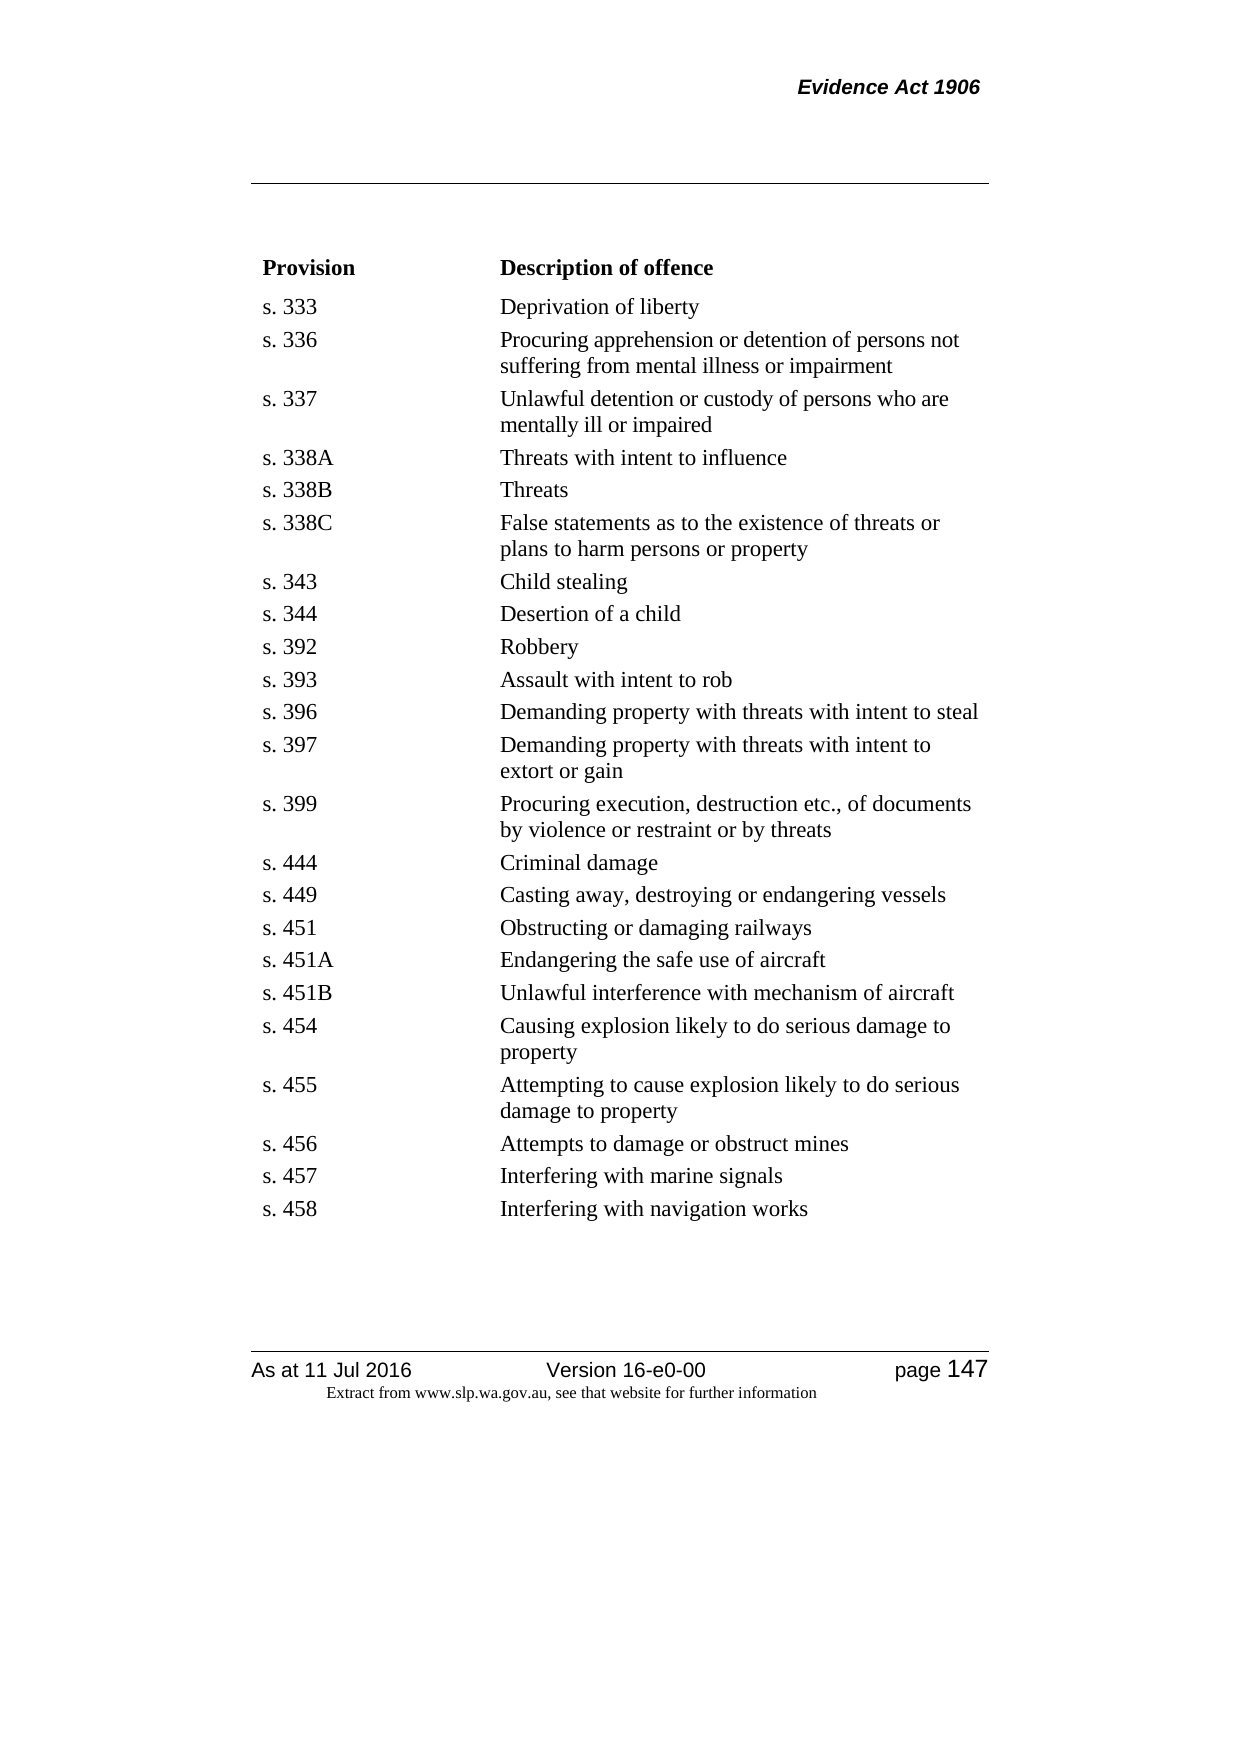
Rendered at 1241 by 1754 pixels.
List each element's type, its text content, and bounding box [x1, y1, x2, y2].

table_cell s. 392 [251, 627, 488, 659]
table_cell Interfering with navigation works [489, 1189, 989, 1221]
table_cell s. 454 [251, 1006, 488, 1064]
table_cell Interfering with marine signals [489, 1156, 989, 1189]
table_header Description of offence [489, 248, 989, 287]
table_cell Threats [489, 470, 989, 503]
table_cell s. 451B [251, 973, 488, 1006]
table_cell Assault with intent to rob [489, 659, 989, 692]
table_cell Casting away, destroying or endangering vessels [489, 875, 989, 908]
table_cell s. 393 [251, 659, 488, 692]
table_cell s. 397 [251, 725, 488, 783]
table_cell s. 338A [251, 438, 488, 470]
table_cell Demanding property with threats with intent to extort or gain [489, 725, 989, 783]
table_cell Criminal damage [489, 843, 989, 875]
table_cell Procuring apprehension or detention of persons not suffering from mental illness or impairment [489, 320, 989, 378]
table_cell s. 457 [251, 1156, 488, 1189]
table_cell s. 449 [251, 875, 488, 908]
table_cell Unlawful detention or custody of persons who are mentally ill or impaired [489, 379, 989, 437]
table_cell Deprivation of liberty [489, 287, 989, 319]
table_cell s. 451A [251, 940, 488, 973]
table_cell Procuring execution, destruction etc., of documents by violence or restraint or by threats [489, 784, 989, 842]
table_cell s. 338B [251, 470, 488, 503]
table_cell s. 343 [251, 562, 488, 594]
table_cell s. 337 [251, 379, 488, 437]
table_cell Attempting to cause explosion likely to do serious damage to property [489, 1065, 989, 1123]
table_cell s. 451 [251, 908, 488, 940]
table_cell s. 455 [251, 1065, 488, 1123]
table_cell s. 396 [251, 692, 488, 724]
table_cell Unlawful interference with mechanism of aircraft [489, 973, 989, 1006]
table_cell Child stealing [489, 562, 989, 594]
table_cell s. 338C [251, 503, 488, 562]
table_cell Attempts to damage or obstruct mines [489, 1124, 989, 1156]
table_cell s. 336 [251, 320, 488, 378]
table_cell Demanding property with threats with intent to steal [489, 692, 989, 724]
table_cell s. 399 [251, 784, 488, 842]
table_cell s. 458 [251, 1189, 488, 1221]
table_cell s. 333 [251, 287, 488, 319]
table_cell False statements as to the existence of threats or plans to harm persons or property [489, 503, 989, 562]
table_cell Desertion of a child [489, 594, 989, 627]
table_cell Threats with intent to influence [489, 438, 989, 470]
table_cell Robbery [489, 627, 989, 659]
table_header Provision [251, 248, 488, 287]
table_cell Causing explosion likely to do serious damage to property [489, 1006, 989, 1064]
table_cell s. 344 [251, 594, 488, 627]
table_cell Endangering the safe use of aircraft [489, 940, 989, 973]
table_cell Obstructing or damaging railways [489, 908, 989, 940]
table_cell s. 444 [251, 843, 488, 875]
table_cell s. 456 [251, 1124, 488, 1156]
